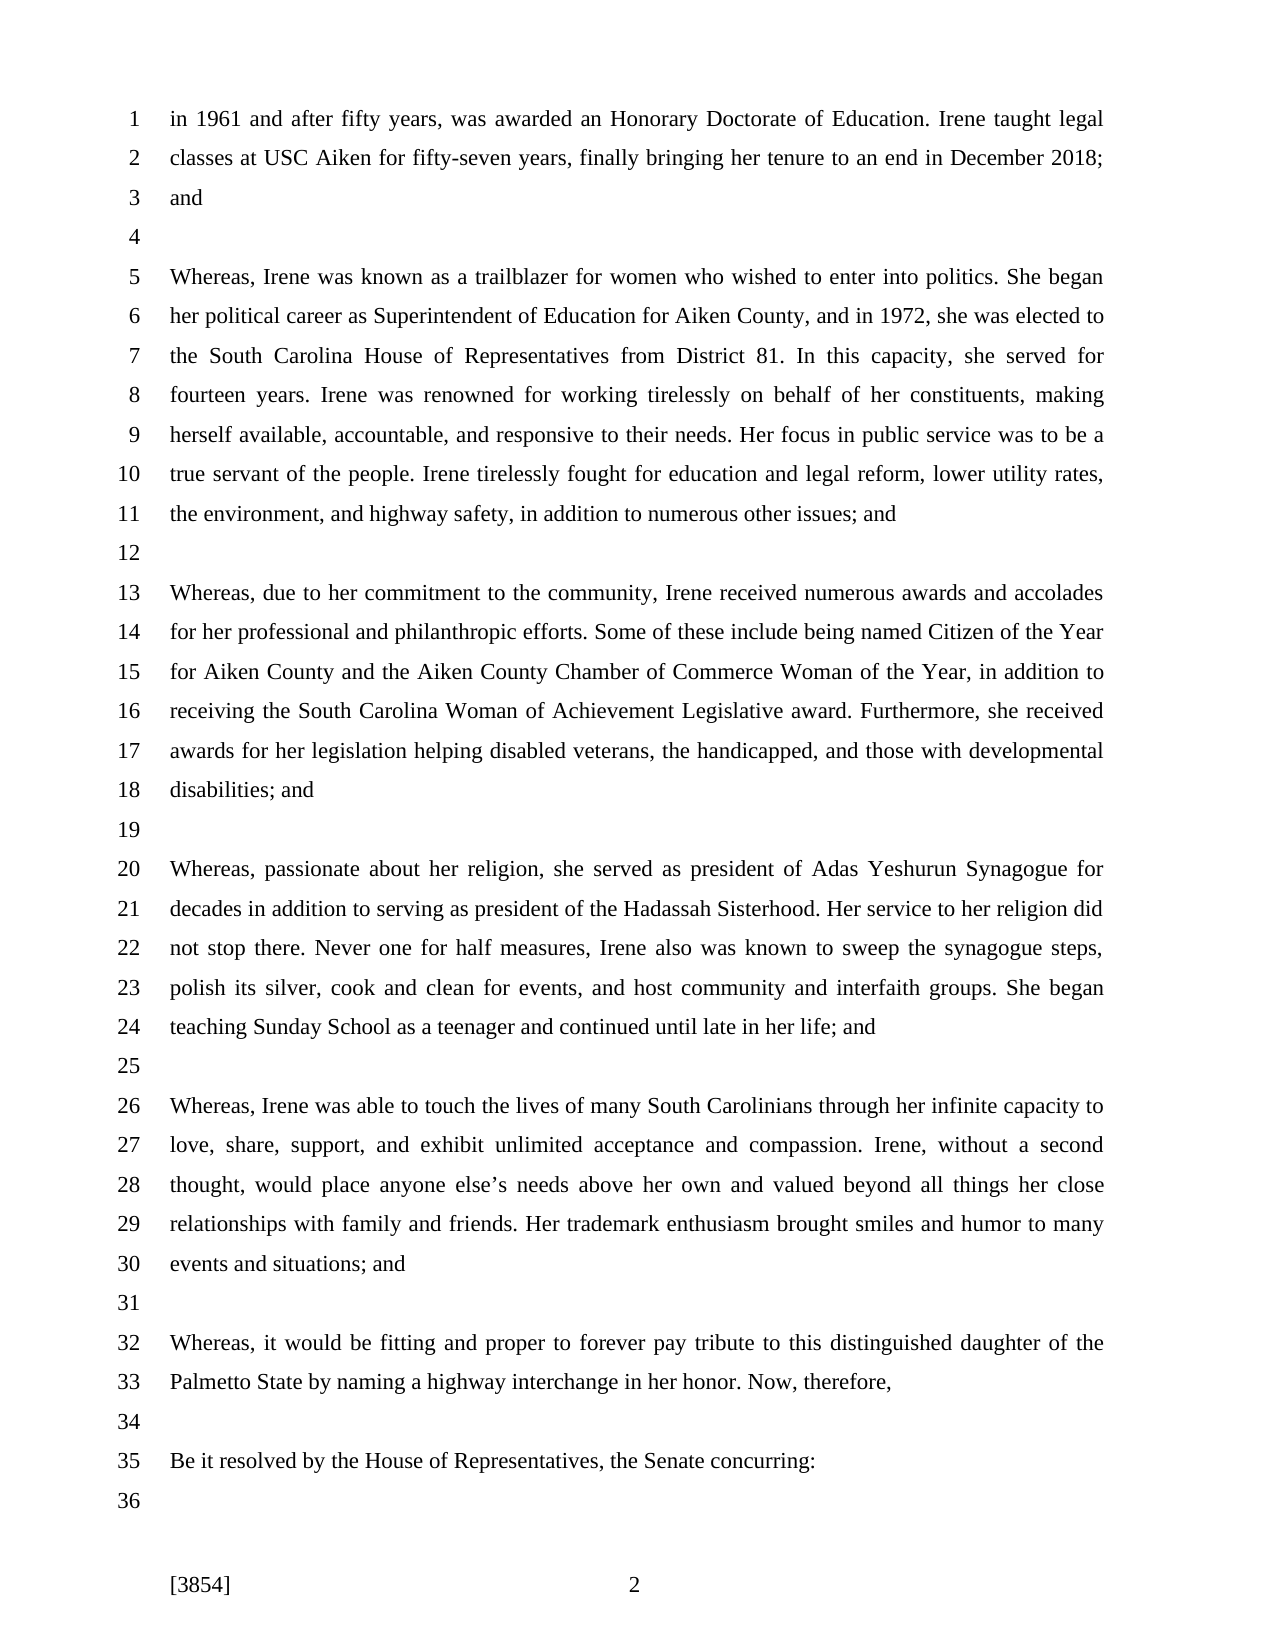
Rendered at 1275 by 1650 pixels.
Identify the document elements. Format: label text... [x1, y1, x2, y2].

text Whereas, it would be fitting and proper to forever pay tribute to this distinguished daughter of the Palmetto State by naming a highway interchange in her honor. Now, therefore, [169, 1329, 1106, 1395]
text Whereas, Irene was known as a trailblazer for women who wished to enter into politics. She began her political career as Superintendent of Education for Aiken County, and in 1972, she was elected to the South Carolina House of Representatives from District 81. In this capacity, she served for fourteen years. Irene was renowned for working tirelessly on behalf of her constituents, making herself available, accountable, and responsive to their needs. Her focus in public service was to be a true servant of the people. Irene tirelessly fought for education and legal reform, lower utility rates, the environment, and highway safety, in addition to numerous other issues; and [169, 263, 1106, 526]
text Whereas, passionate about her religion, she served as president of Adas Yeshurun Synagogue for decades in addition to serving as president of the Hadassah Sisterhood. Her service to her religion did not stop there. Never one for half measures, Irene also was known to sweep the synagogue steps, polish its silver, cook and clean for events, and host community and interfaith groups. She began teaching Sunday School as a teenager and continued until late in her life; and [169, 855, 1106, 1039]
text Whereas, due to her commitment to the community, Irene received numerous awards and accolades for her professional and philanthropic efforts. Some of these include being named Citizen of the Year for Aiken County and the Aiken County Chamber of Commerce Woman of the Year, in addition to receiving the South Carolina Woman of Achievement Legislative award. Furthermore, she received awards for her legislation helping disabled veterans, the handicapped, and those with developmental disabilities; and [169, 579, 1106, 802]
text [169, 105, 1106, 210]
text Whereas, Irene was able to touch the lives of many South Carolinians through her infinite capacity to love, share, support, and exhibit unlimited acceptance and compassion. Irene, without a second thought, would place anyone else’s needs above her own and valued beyond all things her close relationships with family and friends. Her trademark enthusiasm brought smiles and humor to many events and situations; and [169, 1092, 1106, 1276]
text Be it resolved by the House of Representatives, the Senate concurring: [169, 1447, 1106, 1474]
